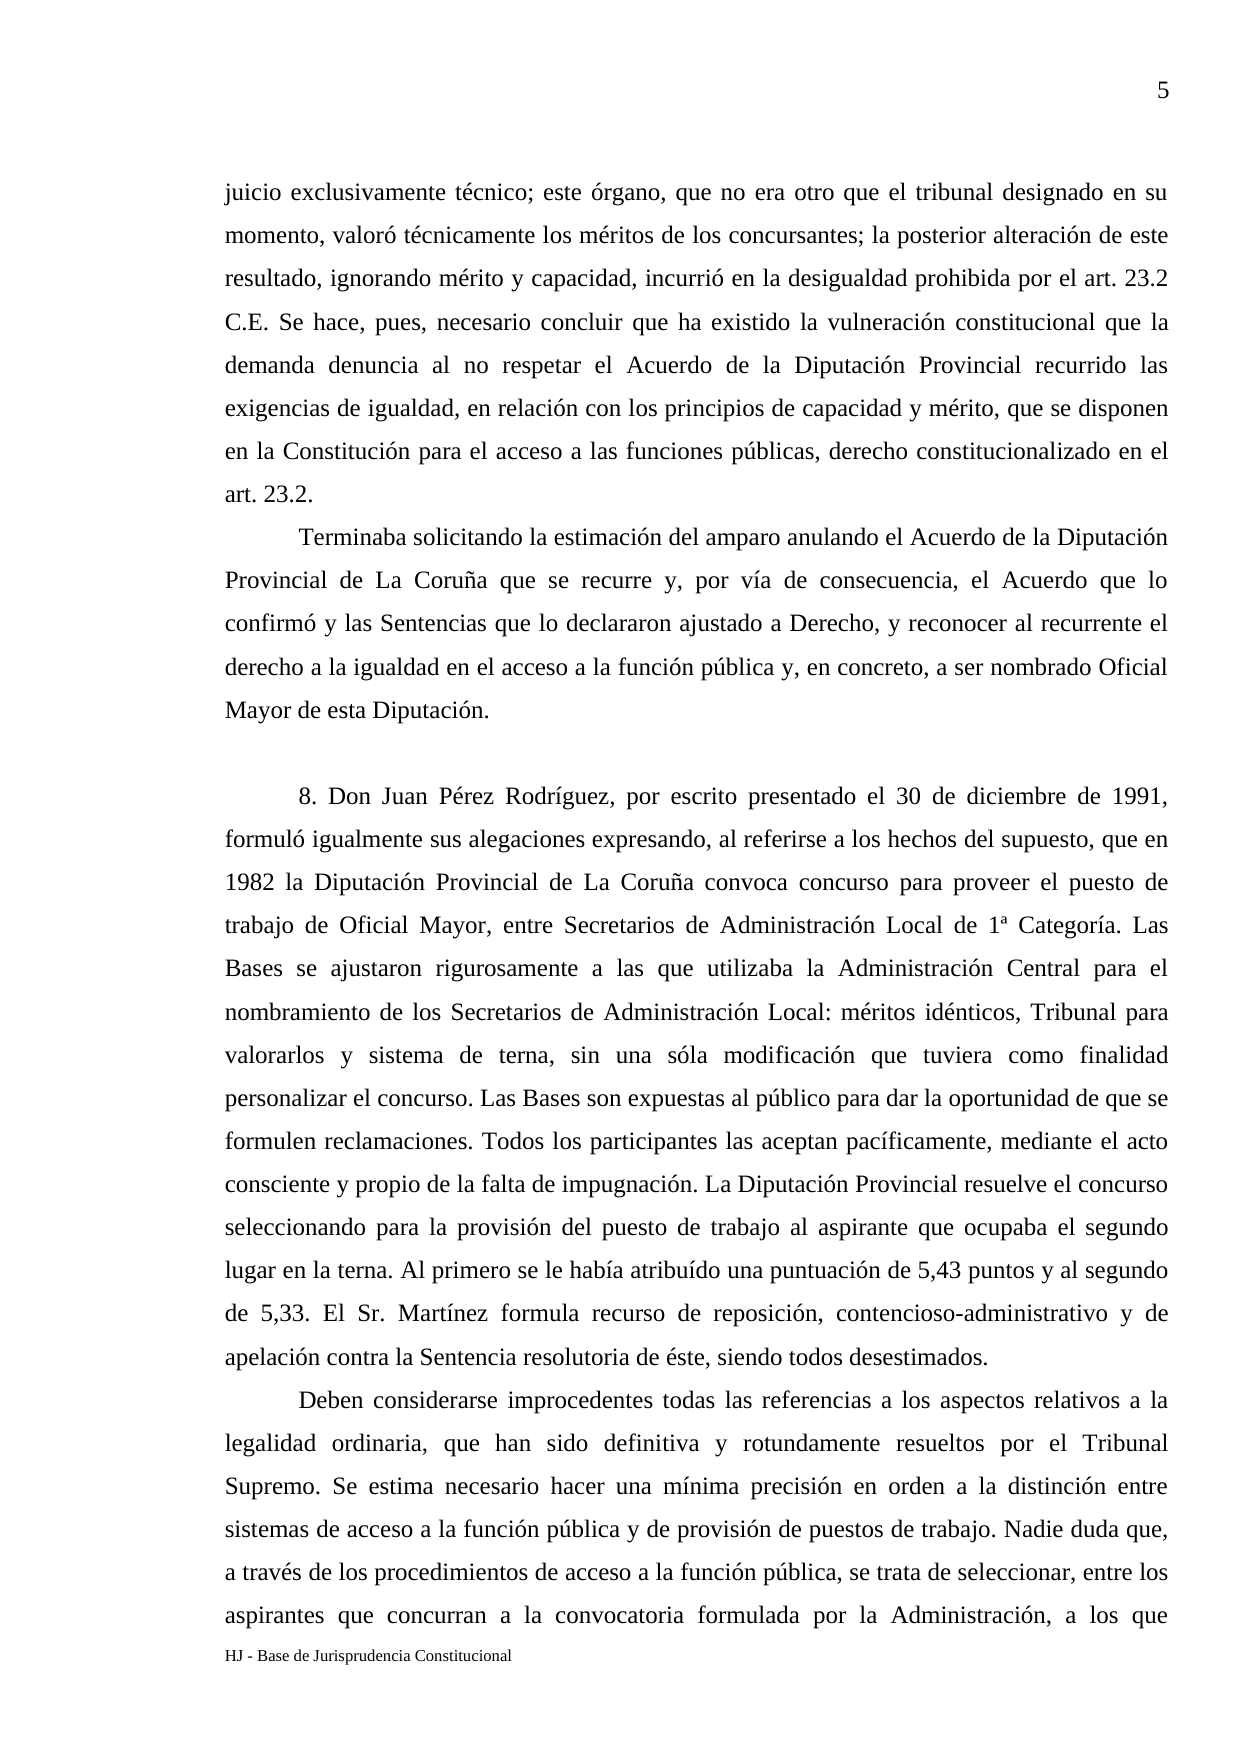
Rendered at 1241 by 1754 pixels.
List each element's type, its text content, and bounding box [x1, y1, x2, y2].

text 8. Don Juan Pérez Rodríguez, por escrito presentado el 30 de diciembre de 1991, formuló igualmente sus alegaciones expresando, al referirse a los hechos del supuesto, que en 1982 la Diputación Provincial de La Coruña convoca concurso para proveer el puesto de trabajo de Oficial Mayor, entre Secretarios de Administración Local de 1ª Categoría. Las Bases se ajustaron rigurosamente a las que utilizaba la Administración Central para el nombramiento de los Secretarios de Administración Local: méritos idénticos, Tribunal para valorarlos y sistema de terna, sin una sóla modificación que tuviera como finalidad personalizar el concurso. Las Bases son expuestas al público para dar la oportunidad de que se formulen reclamaciones. Todos los participantes las aceptan pacíficamente, mediante el acto consciente y propio de la falta de impugnación. La Diputación Provincial resuelve el concurso seleccionando para la provisión del puesto de trabajo al aspirante que ocupaba el segundo lugar en la terna. Al primero se le había atribuído una puntuación de 5,43 puntos y al segundo de 5,33. El Sr. Martínez formula recurso de reposición, contencioso-administrativo y de apelación contra la Sentencia resolutoria de éste, siendo todos desestimados. [224, 781, 1169, 1370]
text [224, 1385, 1169, 1629]
text Terminaba solicitando la estimación del amparo anulando el Acuerdo de la Diputación Provincial de La Coruña que se recurre y, por vía de consecuencia, el Acuerdo que lo confirmó y las Sentencias que lo declararon ajustado a Derecho, y reconocer al recurrente el derecho a la igualdad en el acceso a la función pública y, en concreto, a ser nombrado Oficial Mayor de esta Diputación. [224, 522, 1169, 723]
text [224, 177, 1169, 508]
